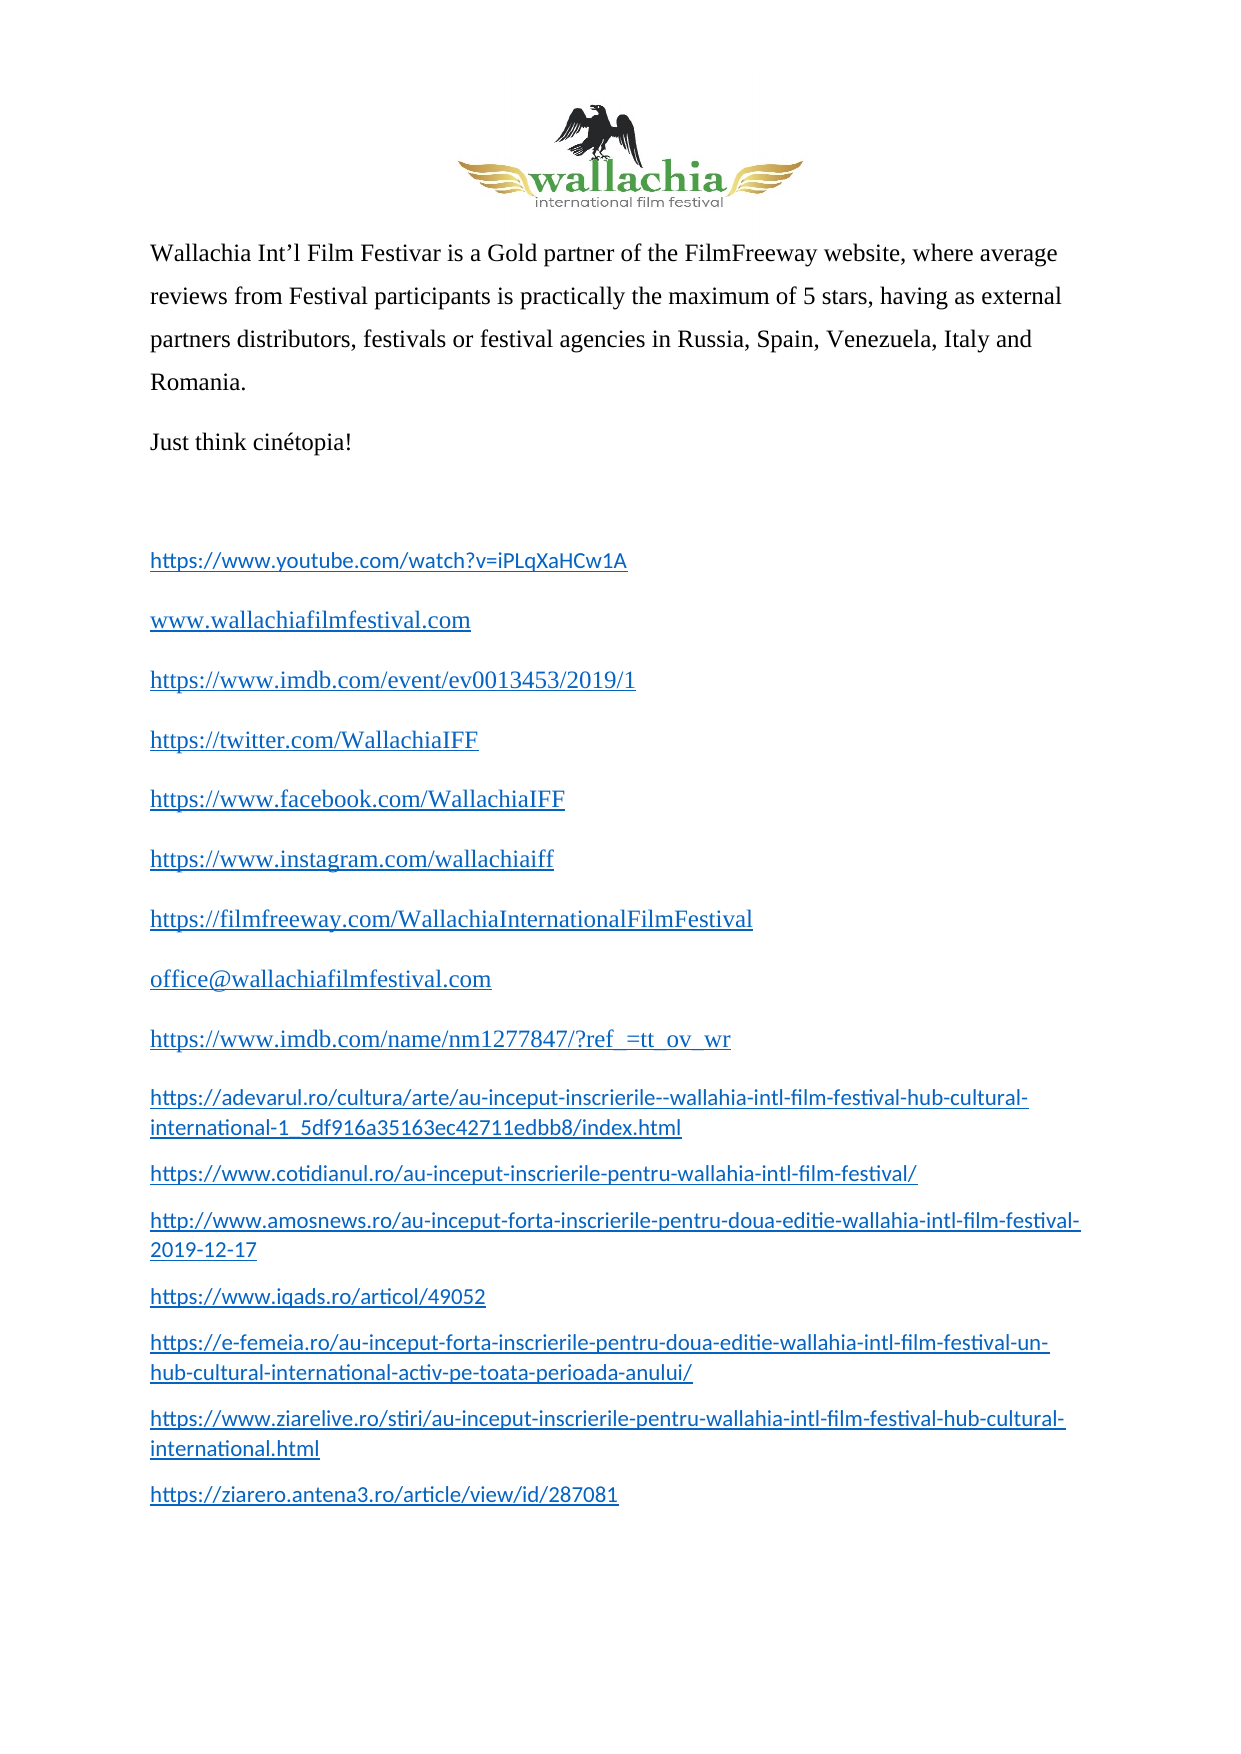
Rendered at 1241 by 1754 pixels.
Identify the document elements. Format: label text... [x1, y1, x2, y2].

text https://ziarero.antena3.ro/article/view/id/287081 [150, 1480, 1090, 1508]
text https://e-femeia.ro/au-inceput-forta-inscrierile-pentru-doua-editie-wallahia-intl-film-festival-un-hub-cultural-international-activ-pe-toata-perioada-anului/ [150, 1328, 1090, 1386]
text www.wallachiafilmfestival.com [150, 605, 1090, 634]
text https://adevarul.ro/cultura/arte/au-inceput-inscrierile--wallahia-intl-film-festival-hub-cultural-international-1_5df916a35163ec42711edbb8/index.html [150, 1083, 1090, 1141]
text https://www.youtube.com/watch?v=iPLqXaHCw1A [150, 547, 1090, 574]
text office@wallachiafilmfestival.com [150, 964, 1090, 993]
text https://www.instagram.com/wallachiaiff [150, 844, 1090, 873]
picture [450, 73, 814, 238]
text https://www.cotidianul.ro/au-inceput-inscrierile-pentru-wallahia-intl-film-festival/ [150, 1159, 1090, 1188]
text https://twitter.com/WallachiaIFF [150, 725, 1090, 753]
text https://filmfreeway.com/WallachiaInternationalFilmFestival [150, 904, 1090, 933]
text Wallachia Int’l Film Festivar is a Gold partner of the FilmFreeway website, where average reviews from Festival participants is practically the maximum of 5 stars, having as external partners distributors, festivals or festival agencies in Russia, Spain, Venezuela, Italy and Romania. [150, 238, 1090, 396]
text Just think cinétopia! [150, 427, 1090, 456]
text https://www.imdb.com/name/nm1277847/?ref_=tt_ov_wr [150, 1024, 1090, 1052]
text https://www.facebook.com/WallachiaIFF [150, 784, 1090, 813]
text https://www.ziarelive.ro/stiri/au-inceput-inscrierile-pentru-wallahia-intl-film-festival-hub-cultural-international.html [150, 1404, 1090, 1462]
text http://www.amosnews.ro/au-inceput-forta-inscrierile-pentru-doua-editie-wallahia-intl-film-festival-2019-12-17 [150, 1206, 1090, 1264]
text https://www.iqads.ro/articol/49052 [150, 1282, 1090, 1310]
text https://www.imdb.com/event/ev0013453/2019/1 [150, 665, 1090, 694]
